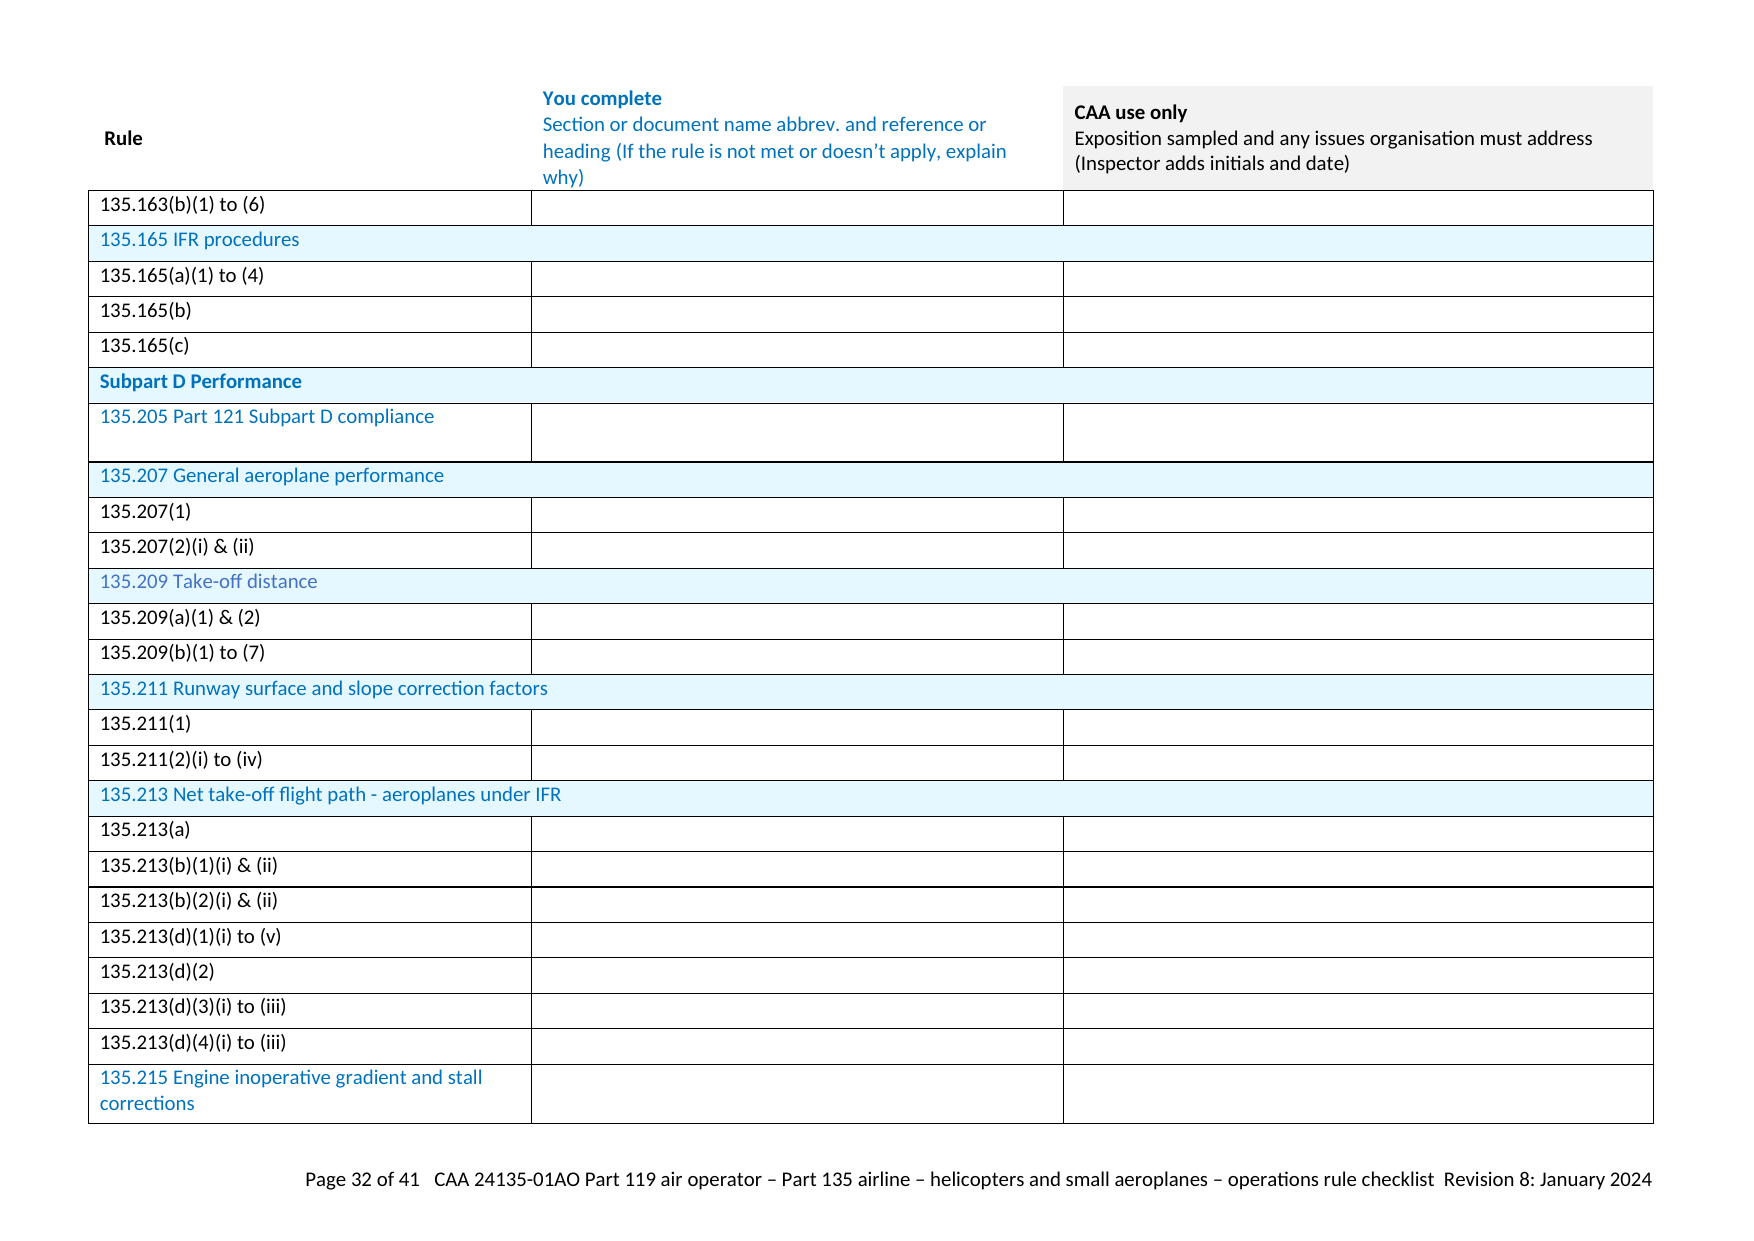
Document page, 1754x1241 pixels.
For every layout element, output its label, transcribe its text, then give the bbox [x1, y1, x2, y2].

table_cell [532, 498, 1063, 532]
table_cell [532, 852, 1063, 886]
table_cell 135.165(b) [89, 297, 531, 332]
table_cell 135.165(a)(1) to (4) [89, 262, 531, 296]
table_cell [1064, 498, 1653, 532]
table_cell [532, 817, 1063, 851]
table_cell 135.165(c) [89, 333, 531, 367]
table_cell [1064, 604, 1653, 638]
table_cell [1064, 262, 1653, 296]
table_cell [1064, 533, 1653, 568]
table_cell [532, 958, 1063, 993]
table_cell 135.213(b)(2)(i) & (ii) [89, 888, 531, 922]
table_cell [532, 746, 1063, 780]
table_cell [532, 297, 1063, 332]
table_cell 135.211(1) [89, 710, 531, 745]
table_cell 135.211(2)(i) to (iv) [89, 746, 531, 780]
table_cell [532, 994, 1063, 1028]
table_cell [532, 604, 1063, 638]
table_cell [1064, 746, 1653, 780]
table_cell [1064, 191, 1653, 225]
table_cell 135.207 General aeroplane performance [89, 463, 1653, 497]
table_cell [532, 333, 1063, 367]
table_header You complete Section or document name abbrev. and reference or heading (If the rule is not met or doesn’t apply, explain why) [531, 86, 1063, 190]
table_cell 135.209 Take-off distance [89, 569, 1653, 603]
table_header Rule [88, 86, 531, 190]
table_cell 135.209(a)(1) & (2) [89, 604, 531, 638]
table_cell [1064, 852, 1653, 886]
table_cell [532, 404, 1063, 461]
table_cell [1064, 710, 1653, 745]
table_cell 135.209(b)(1) to (7) [89, 640, 531, 674]
table_header CAA use only Exposition sampled and any issues organisation must address (Inspector adds initials and date) [1063, 86, 1653, 190]
table_cell 135.207(1) [89, 498, 531, 532]
table_cell 135.213 Net take-off flight path - aeroplanes under IFR [89, 781, 1653, 816]
table_cell [532, 923, 1063, 957]
table_cell 135.165 IFR procedures [89, 226, 1653, 261]
table_cell Subpart D Performance [89, 368, 1653, 402]
table_cell [532, 262, 1063, 296]
table_cell 135.213(d)(2) [89, 958, 531, 993]
table_cell [532, 640, 1063, 674]
table_cell 135.213(d)(3)(i) to (iii) [89, 994, 531, 1028]
table_cell [1064, 404, 1653, 461]
table_cell 135.205 Part 121 Subpart D compliance [89, 404, 531, 461]
table_cell [1064, 1029, 1653, 1063]
table_cell 135.163(b)(1) to (6) [89, 191, 531, 225]
table_cell [532, 888, 1063, 922]
table_cell [532, 1029, 1063, 1063]
table_cell [1064, 817, 1653, 851]
table_cell [1064, 640, 1653, 674]
table_cell [1064, 923, 1653, 957]
table_cell [1064, 888, 1653, 922]
table_cell [532, 191, 1063, 225]
table_cell [532, 533, 1063, 568]
table_cell [1064, 958, 1653, 993]
table_cell 135.215 Engine inoperative gradient and stall corrections [89, 1065, 531, 1123]
table_cell [1064, 994, 1653, 1028]
table_cell [532, 710, 1063, 745]
table_cell [532, 1065, 1063, 1123]
table_cell [1064, 297, 1653, 332]
table_cell 135.213(d)(1)(i) to (v) [89, 923, 531, 957]
table_cell 135.213(d)(4)(i) to (iii) [89, 1029, 531, 1063]
table_cell 135.213(b)(1)(i) & (ii) [89, 852, 531, 886]
table_cell 135.207(2)(i) & (ii) [89, 533, 531, 568]
table_cell [1064, 333, 1653, 367]
table_cell [1064, 1065, 1653, 1123]
table_cell 135.213(a) [89, 817, 531, 851]
table_cell 135.211 Runway surface and slope correction factors [89, 675, 1653, 709]
